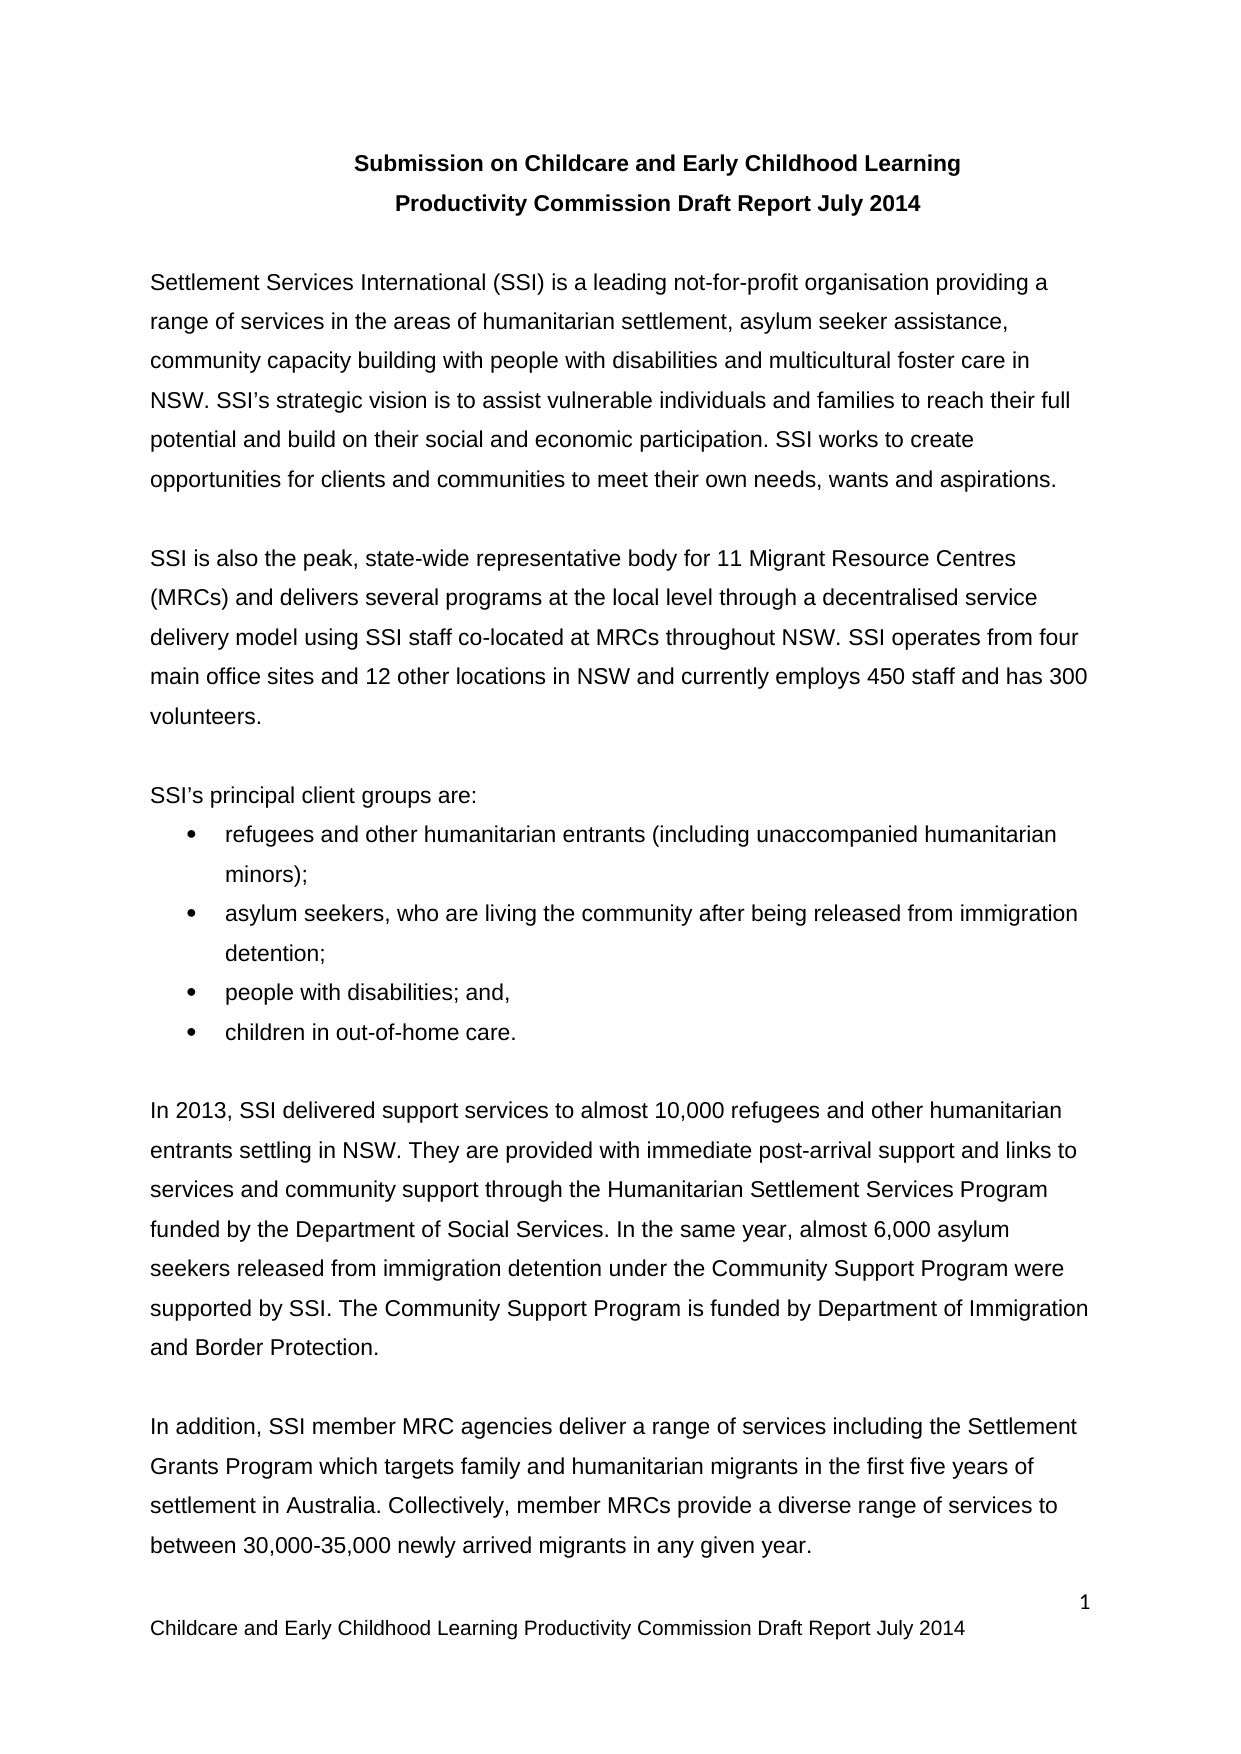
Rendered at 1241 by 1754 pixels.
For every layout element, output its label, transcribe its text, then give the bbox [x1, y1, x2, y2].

list asylum seekers, who are living the community after being released from immigration detention; [187, 900, 1090, 966]
list people with disabilities; and, [187, 979, 1090, 1005]
list refugees and other humanitarian entrants (including unaccompanied humanitarian minors); [187, 821, 1090, 887]
text Settlement Services International (SSI) is a leading not-for-profit organisation providing a range of services in the areas of humanitarian settlement, asylum seeker assistance, community capacity building with people with disabilities and multicultural foster care in NSW. SSI’s strategic vision is to assist vulnerable individuals and families to reach their full potential and build on their social and economic participation. SSI works to create opportunities for clients and communities to meet their own needs, wants and aspirations. [150, 268, 1090, 492]
text In 2013, SSI delivered support services to almost 10,000 refugees and other humanitarian entrants settling in NSW. They are provided with immediate post-arrival support and links to services and community support through the Humanitarian Settlement Services Program funded by the Department of Social Services. In the same year, almost 6,000 asylum seekers released from immigration detention under the Community Support Program were supported by SSI. The Community Support Program is funded by Department of Immigration and Border Protection. [150, 1097, 1090, 1361]
text In addition, SSI member MRC agencies deliver a range of services including the Settlement Grants Program which targets family and humanitarian migrants in the first five years of settlement in Australia. Collectively, member MRCs provide a diverse range of services to between 30,000-35,000 newly arrived migrants in any given year. [150, 1413, 1090, 1558]
text SSI is also the peak, state-wide representative body for 11 Migrant Resource Centres (MRCs) and delivers several programs at the local level through a decentralised service delivery model using SSI staff co-located at MRCs throughout NSW. SSI operates from four main office sites and 12 other locations in NSW and currently employs 450 staff and has 300 volunteers. [150, 545, 1090, 729]
text SSI’s principal client groups are: [150, 782, 1090, 808]
list Productivity Commission Draft Report July 2014 [225, 189, 1090, 216]
list children in out-of-home care. [187, 1018, 1090, 1045]
list Submission on Childcare and Early Childhood Learning [225, 150, 1090, 176]
